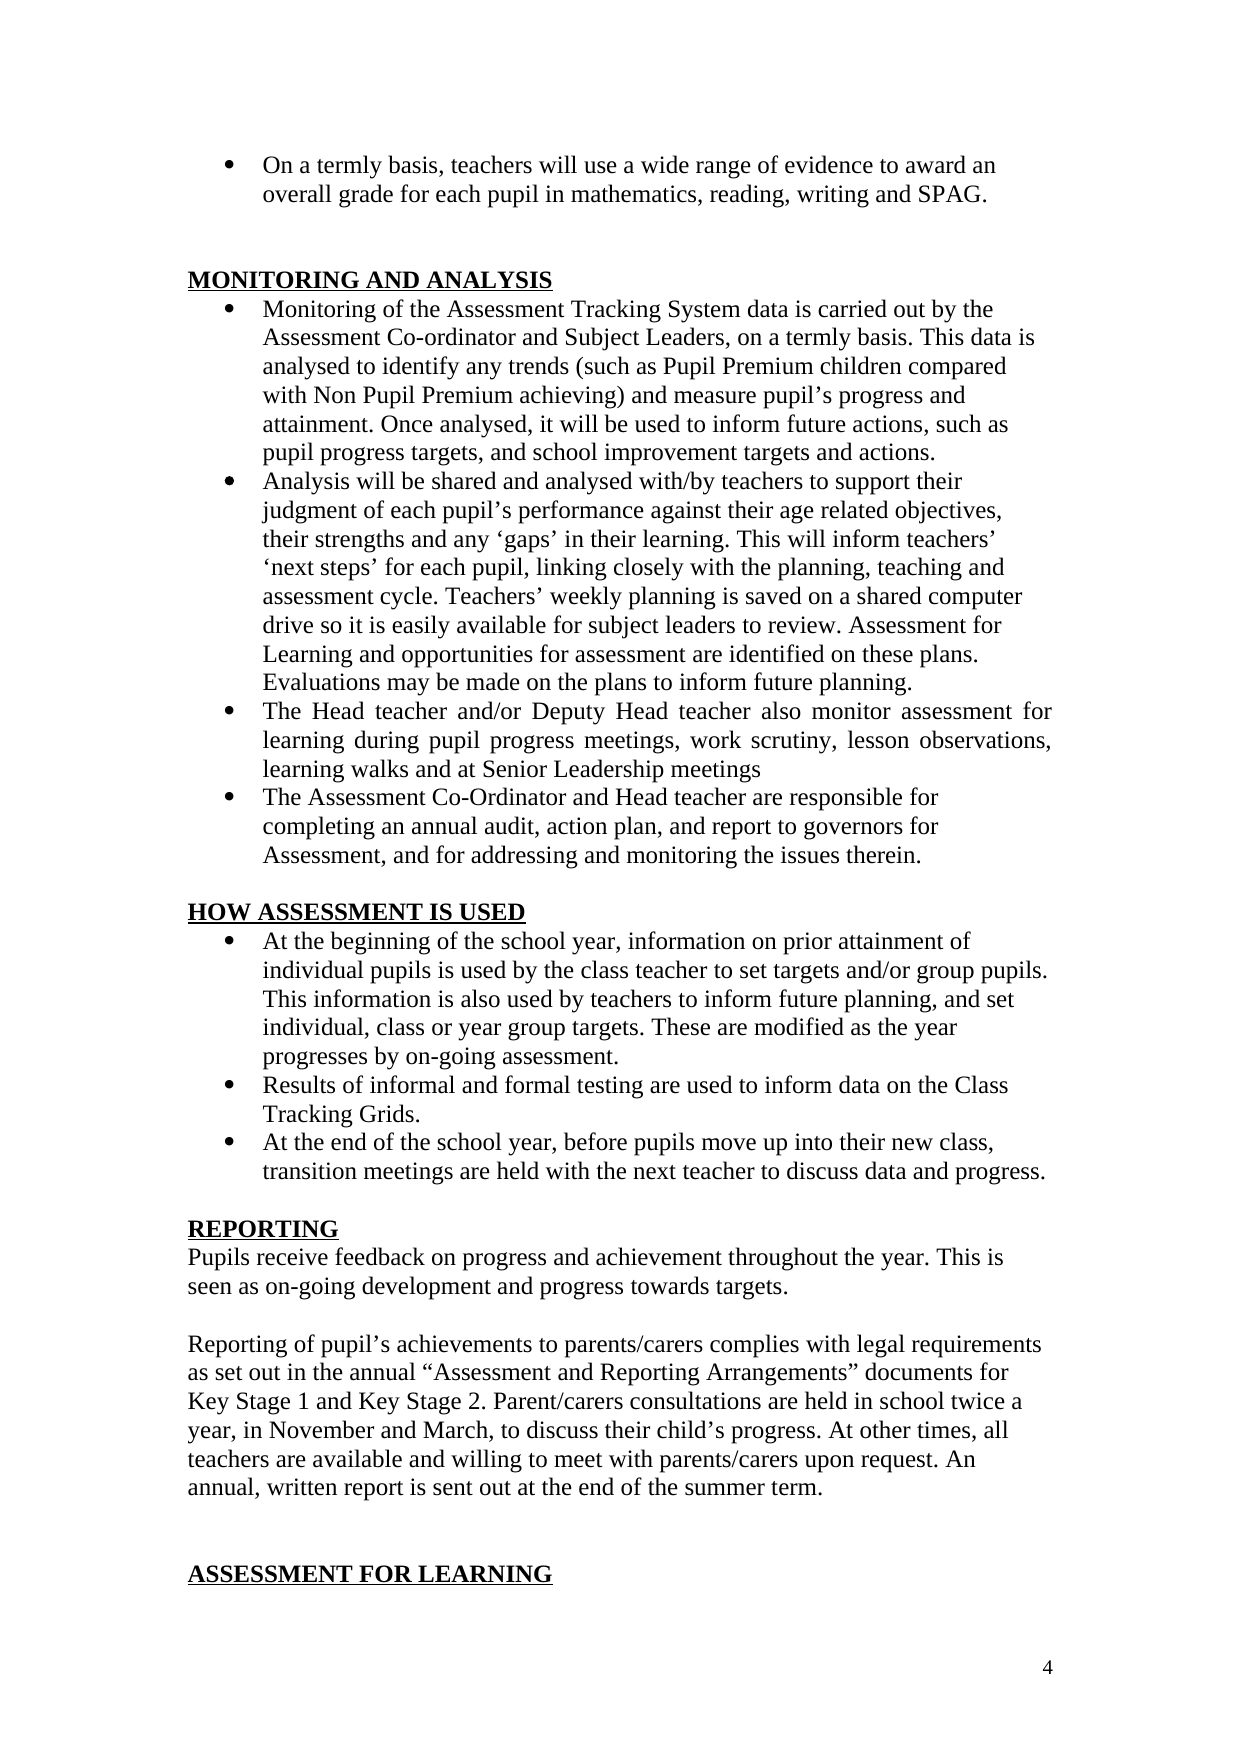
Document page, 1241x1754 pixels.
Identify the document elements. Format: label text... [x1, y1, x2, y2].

list Analysis will be shared and analysed with/by teachers to support their judgment of each pupil’s performance against their age related objectives, their strengths and any ‘gaps’ in their learning. This will inform teachers’ ‘next steps’ for each pupil, linking closely with the planning, teaching and assessment cycle. Teachers’ weekly planning is saved on a shared computer drive so it is easily available for subject leaders to review. Assessment for Learning and opportunities for assessment are identified on these plans. Evaluations may be made on the plans to inform future planning. [225, 466, 1053, 696]
text REPORTING [187, 1214, 1053, 1242]
list At the beginning of the school year, information on prior attainment of individual pupils is used by the class teacher to set targets and/or group pupils. This information is also used by teachers to inform future planning, and set individual, class or year group targets. These are modified as the year progresses by on-going assessment. [225, 926, 1053, 1070]
text Pupils receive feedback on progress and achievement throughout the year. This is seen as on-going development and progress towards targets. [187, 1242, 1053, 1300]
list Results of informal and formal testing are used to inform data on the Class Tracking Grids. [225, 1070, 1053, 1127]
list On a termly basis, teachers will use a wide range of evidence to award an overall grade for each pupil in mathematics, reading, writing and SPAG. [225, 150, 1053, 207]
list At the end of the school year, before pupils move up into their new class, transition meetings are held with the next teacher to discuss data and progress. [225, 1127, 1053, 1185]
text ASSESSMENT FOR LEARNING [187, 1559, 1053, 1587]
text MONITORING AND ANALYSIS [187, 265, 1053, 294]
list Monitoring of the Assessment Tracking System data is carried out by the Assessment Co-ordinator and Subject Leaders, on a termly basis. This data is analysed to identify any trends (such as Pupil Premium children compared with Non Pupil Premium achieving) and measure pupil’s progress and attainment. Once analysed, it will be used to inform future actions, such as pupil progress targets, and school improvement targets and actions. [225, 294, 1053, 466]
list The Assessment Co-Ordinator and Head teacher are responsible for completing an annual audit, action plan, and report to governors for Assessment, and for addressing and monitoring the issues therein. [225, 782, 1053, 869]
list The Head teacher and/or Deputy Head teacher also monitor assessment for learning during pupil progress meetings, work scrutiny, lesson observations, learning walks and at Senior Leadership meetings [225, 696, 1053, 782]
text HOW ASSESSMENT IS USED [187, 897, 1053, 926]
text Reporting of pupil’s achievements to parents/carers complies with legal requirements as set out in the annual “Assessment and Reporting Arrangements” documents for Key Stage 1 and Key Stage 2. Parent/carers consultations are held in school twice a year, in November and March, to discuss their child’s progress. At other times, all teachers are available and willing to meet with parents/carers upon request. An annual, written report is sent out at the end of the summer term. [187, 1329, 1053, 1501]
